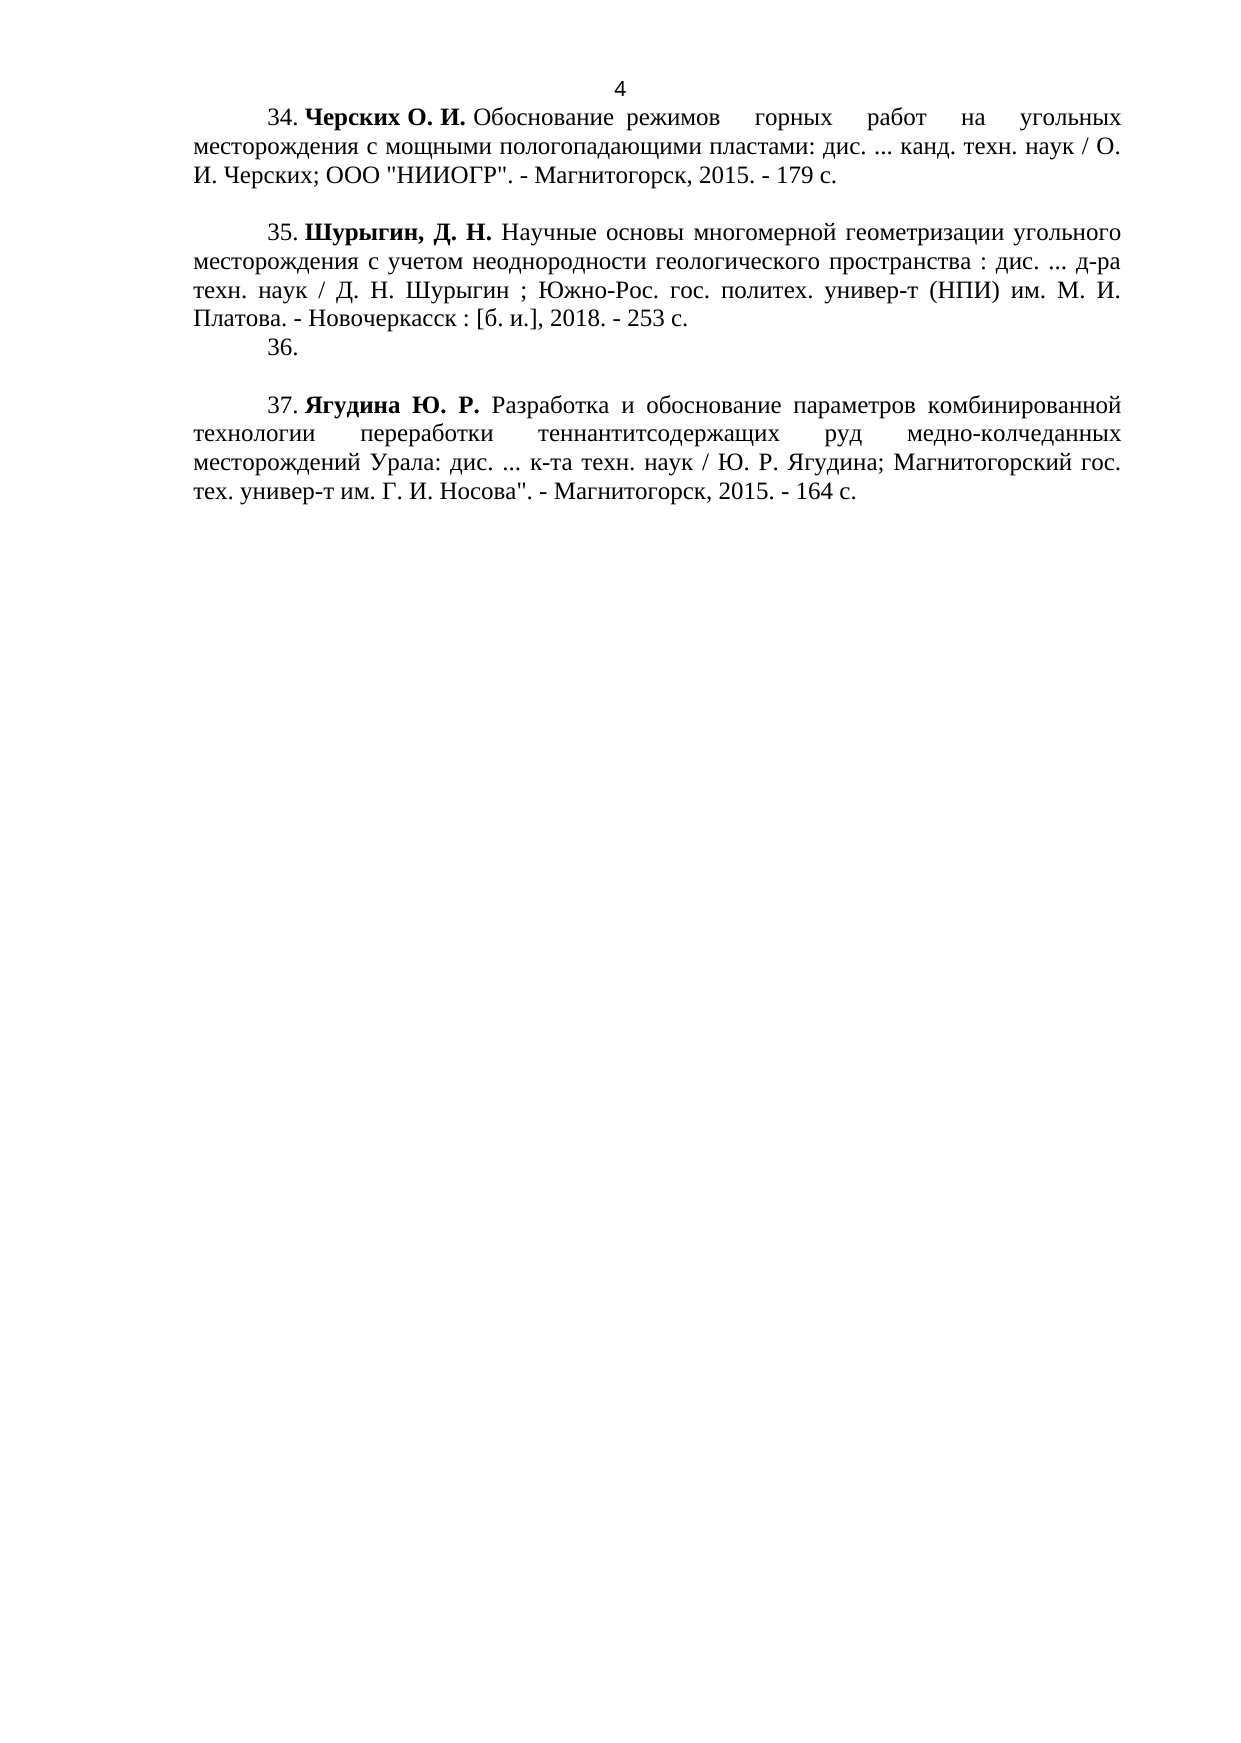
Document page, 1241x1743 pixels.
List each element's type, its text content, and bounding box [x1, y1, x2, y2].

list Шурыгин, Д. Н. Научные основы многомерной геометризации угольного месторождения с учетом неоднородности геологического пространства : дис. ... д-ра техн. наук / Д. Н. Шурыгин ; Южно-Рос. гос. политех. универ-т (НПИ) им. М. И. Платова. - Новочеркасск : [б. и.], 2018. - 253 с. [193, 217, 1122, 332]
list Ягудина Ю. Р. Разработка и обоснование параметров комбинированной технологии переработки теннантитсодержащих руд медно-колчеданных месторождений Урала: дис. ... к-та техн. наук / Ю. Р. Ягудина; Магнитогорский гос. тех. универ-т им. Г. И. Носова". - Магнитогорск, 2015. - 164 с. [193, 390, 1122, 505]
list Черских О. И. Обоснование режимов горных работ на угольных месторождения с мощными пологопадающими пластами: дис. ... канд. техн. наук / О. И. Черских; ООО "НИИОГР". - Магнитогорск, 2015. - 179 с. [193, 102, 1122, 188]
